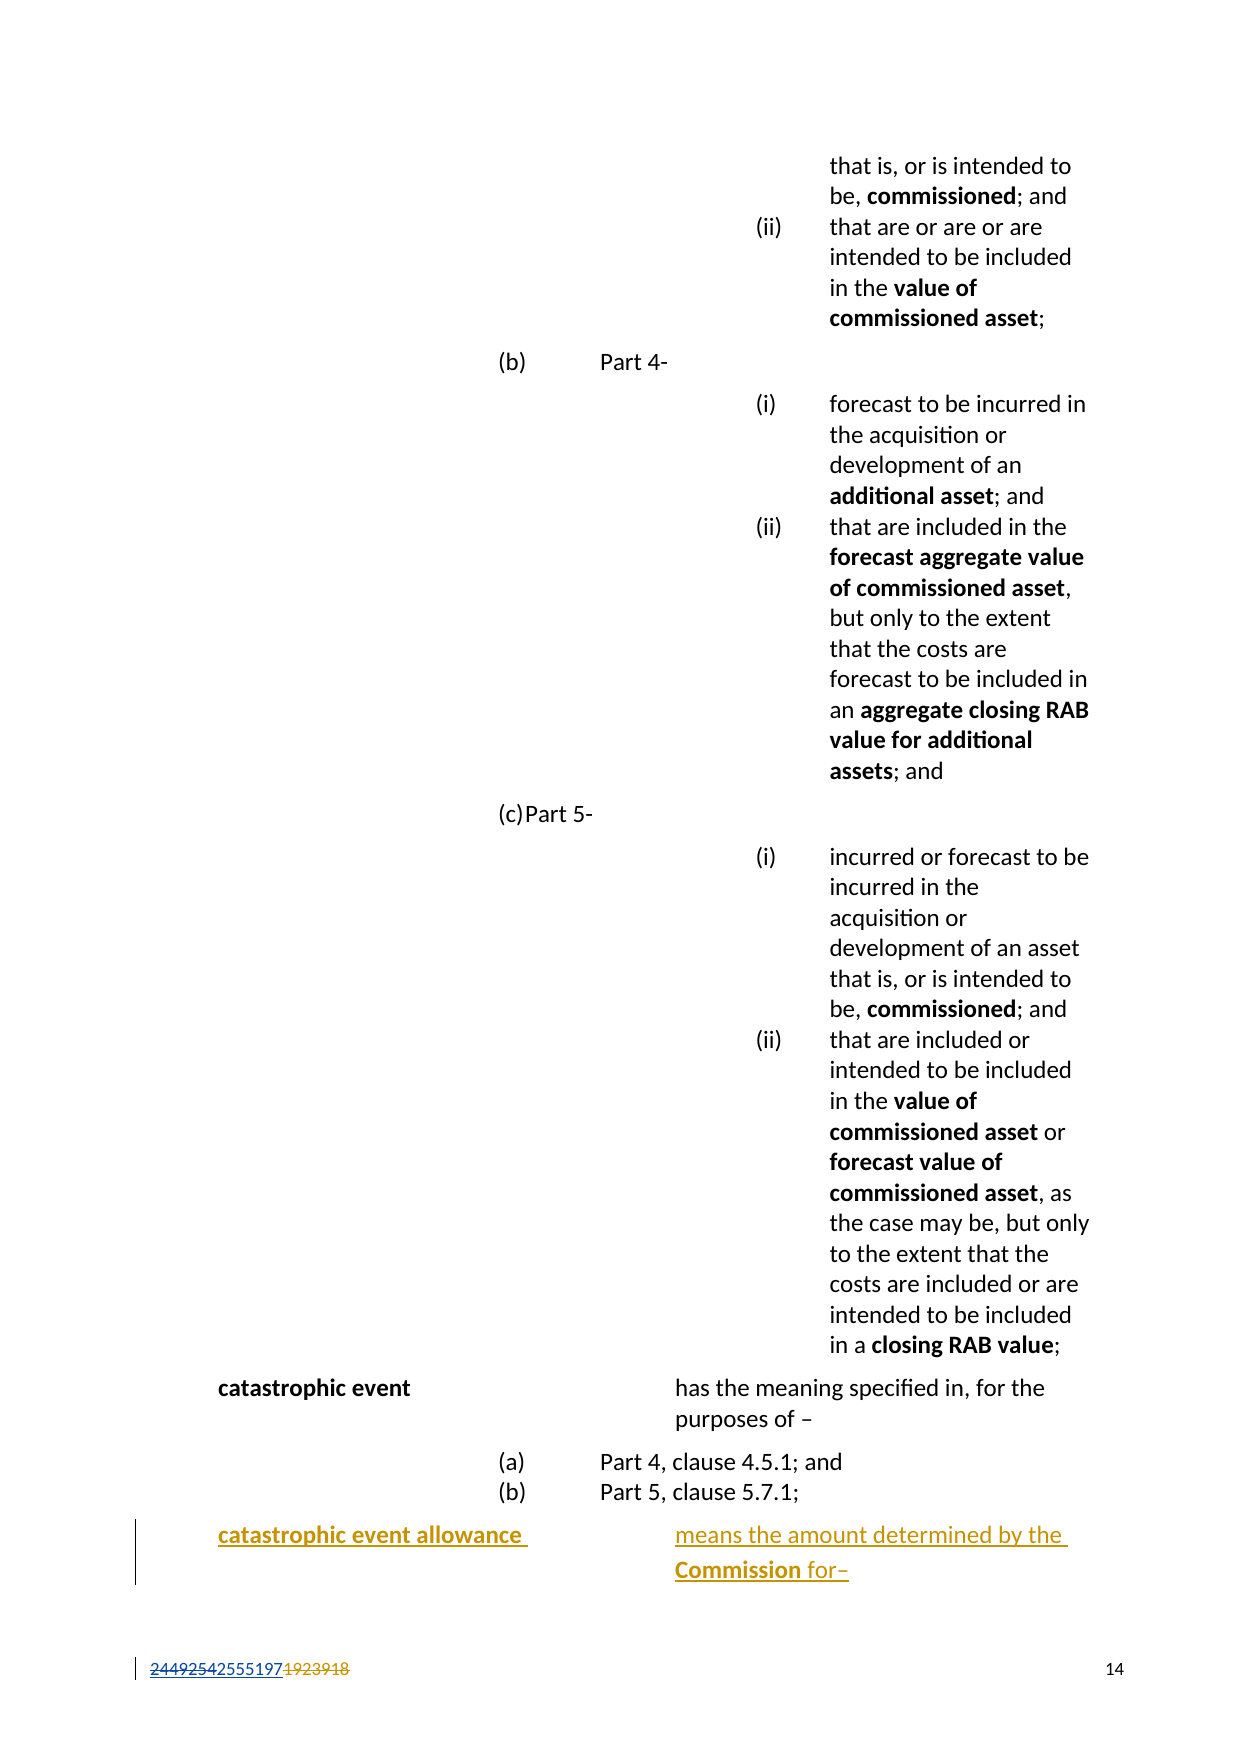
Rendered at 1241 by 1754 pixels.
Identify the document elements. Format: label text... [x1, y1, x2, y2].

subtitle Part 4, clause 4.5.1; and [150, 1446, 1090, 1476]
subtitle Part 4- [150, 346, 1090, 376]
subtitle that are or are or are intended to be included in the value of commissioned asset; [755, 211, 1090, 333]
subtitle forecast to be incurred in the acquisition or development of an additional asset; and [755, 389, 1090, 511]
subtitle that are included in the forecast aggregate value of commissioned asset, but only to the extent that the costs are forecast to be included in an aggregate closing RAB value for additional assets; and [755, 511, 1090, 785]
subtitle incurred or forecast to be incurred in the acquisition or development of an asset that is, or is intended to be, commissioned; and [755, 841, 1090, 1024]
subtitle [755, 150, 1090, 211]
subtitle Part 5- [150, 798, 1090, 828]
text catastrophic event has the meaning specified in, for the purposes of – [218, 1372, 1090, 1433]
subtitle that are included or intended to be included in the value of commissioned asset or forecast value of commissioned asset, as the case may be, but only to the extent that the costs are included or are intended to be included in a closing RAB value; [755, 1024, 1090, 1360]
subtitle Part 5, clause 5.7.1; [150, 1476, 1090, 1507]
